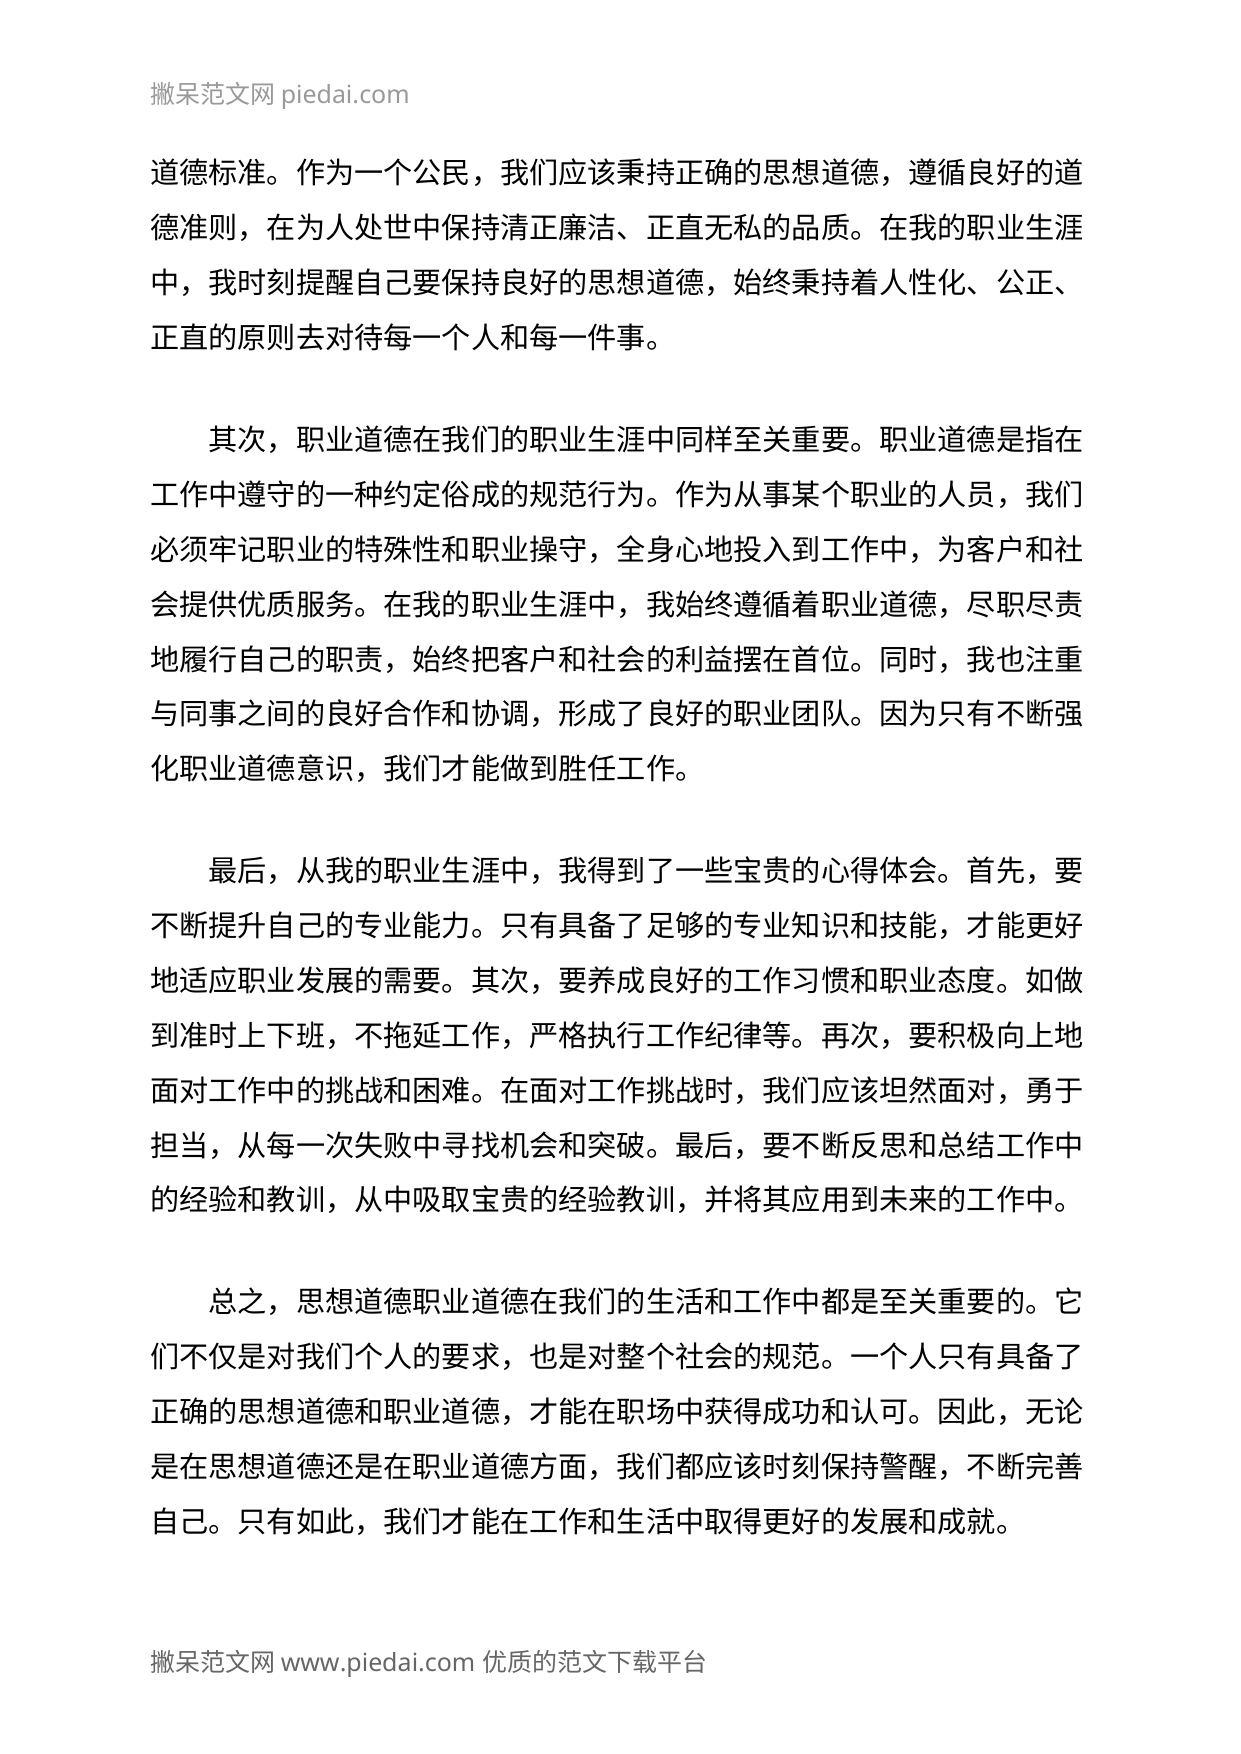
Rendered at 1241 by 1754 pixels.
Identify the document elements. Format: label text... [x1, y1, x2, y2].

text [150, 150, 1090, 357]
text 最后，从我的职业生涯中，我得到了一些宝贵的心得体会。首先，要不断提升自己的专业能力。只有具备了足够的专业知识和技能，才能更好地适应职业发展的需要。其次，要养成良好的工作习惯和职业态度。如做到准时上下班，不拖延工作，严格执行工作纪律等。再次，要积极向上地面对工作中的挑战和困难。在面对工作挑战时，我们应该坦然面对，勇于担当，从每一次失败中寻找机会和突破。最后，要不断反思和总结工作中的经验和教训，从中吸取宝贵的经验教训，并将其应用到未来的工作中。 [150, 848, 1090, 1219]
text 其次，职业道德在我们的职业生涯中同样至关重要。职业道德是指在工作中遵守的一种约定俗成的规范行为。作为从事某个职业的人员，我们必须牢记职业的特殊性和职业操守，全身心地投入到工作中，为客户和社会提供优质服务。在我的职业生涯中，我始终遵循着职业道德，尽职尽责地履行自己的职责，始终把客户和社会的利益摆在首位。同时，我也注重与同事之间的良好合作和协调，形成了良好的职业团队。因为只有不断强化职业道德意识，我们才能做到胜任工作。 [150, 416, 1090, 788]
text 总之，思想道德职业道德在我们的生活和工作中都是至关重要的。它们不仅是对我们个人的要求，也是对整个社会的规范。一个人只有具备了正确的思想道德和职业道德，才能在职场中获得成功和认可。因此，无论是在思想道德还是在职业道德方面，我们都应该时刻保持警醒，不断完善自己。只有如此，我们才能在工作和生活中取得更好的发展和成就。 [150, 1279, 1090, 1541]
